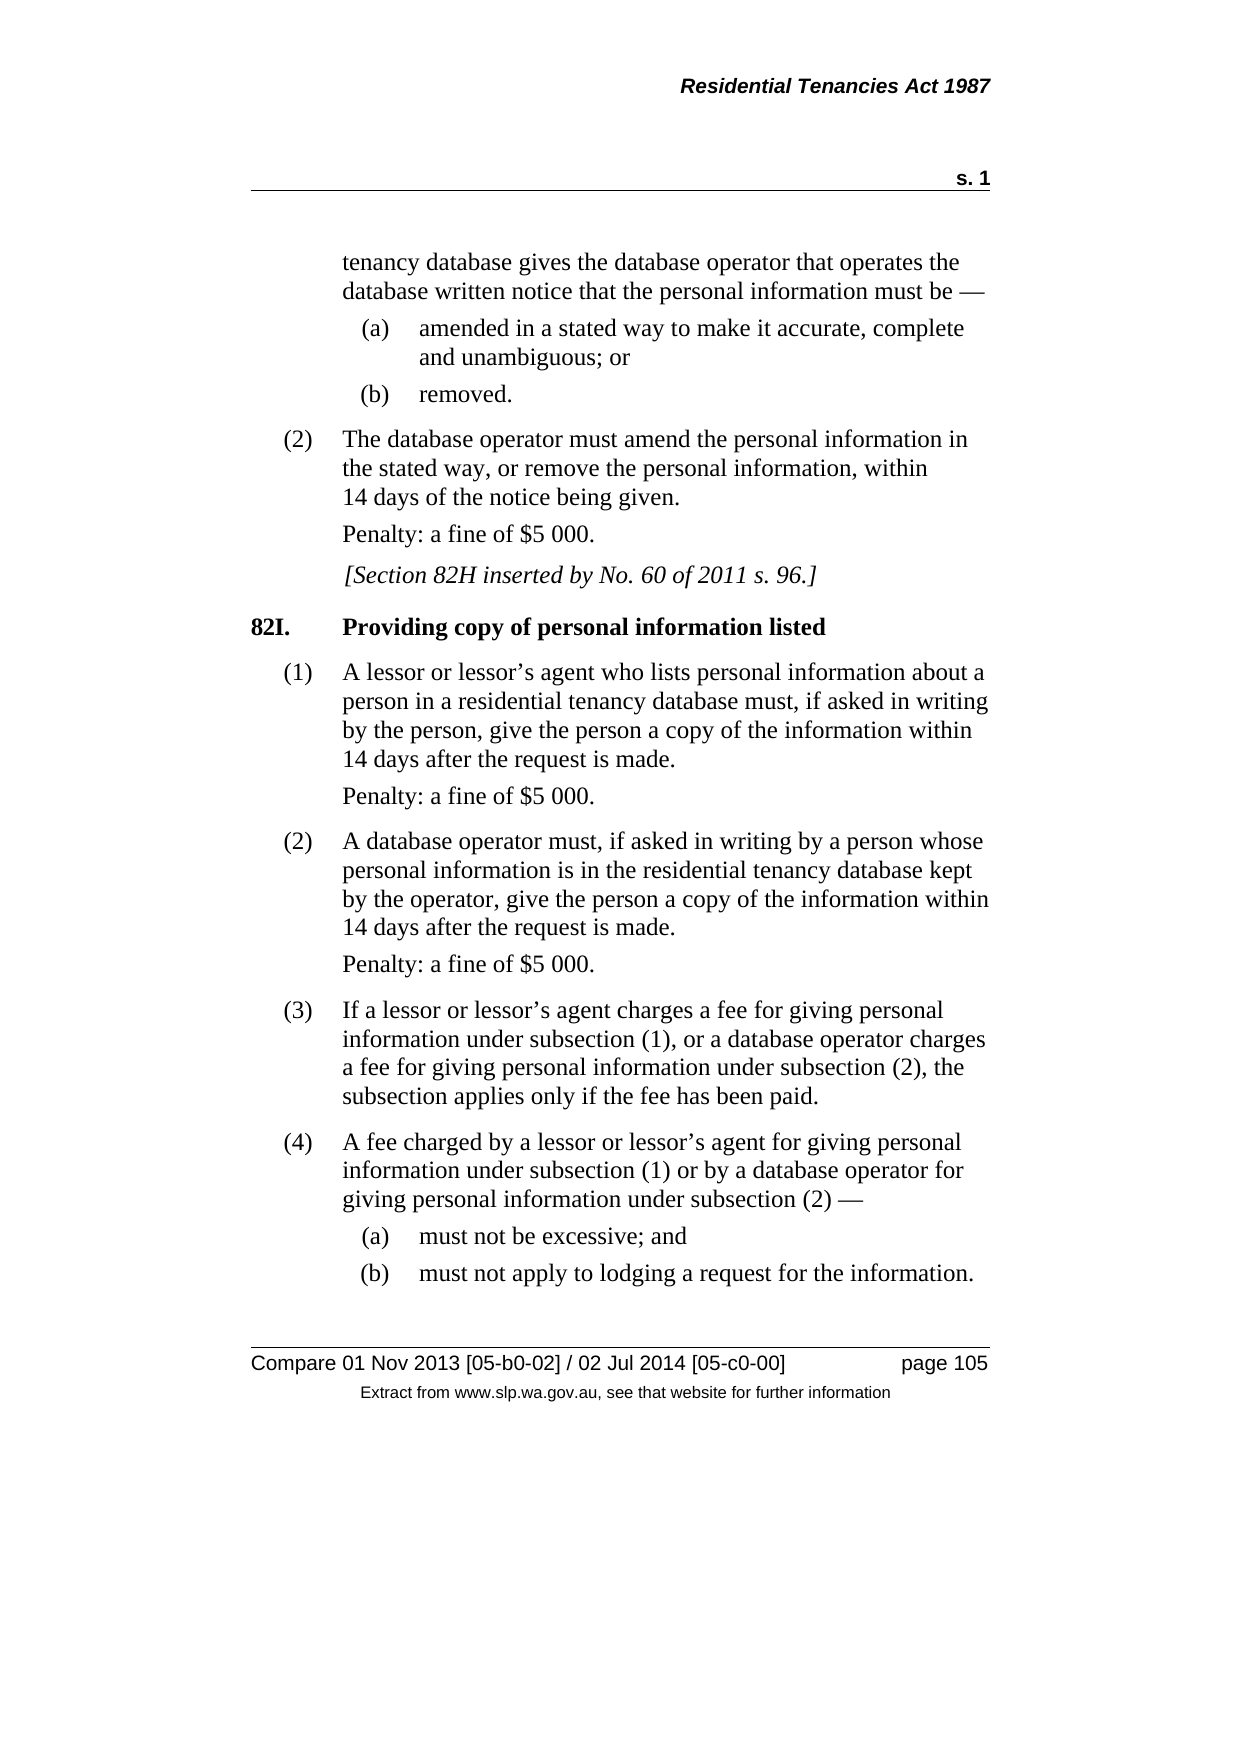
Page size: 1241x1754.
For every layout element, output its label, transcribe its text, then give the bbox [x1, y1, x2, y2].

text (b) removed. [251, 379, 990, 408]
text (a) amended in a stated way to make it accurate, complete and unambiguous; or [251, 313, 990, 371]
text (2) The database operator must amend the personal information in the stated way, or remove the personal information, within 14 days of the notice being given. [251, 424, 990, 511]
text Penalty: a fine of $5 000. [251, 949, 990, 978]
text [251, 247, 990, 305]
text Penalty: a fine of $5 000. [251, 519, 990, 548]
text (3) If a lessor or lessor’s agent charges a fee for giving personal information under subsection (1), or a database operator charges a fee for giving personal information under subsection (2), the subsection applies only if the fee has been paid. [251, 995, 990, 1110]
text (b) must not apply to lodging a request for the information. [251, 1258, 990, 1287]
text Penalty: a fine of $5 000. [251, 781, 990, 809]
text (4) A fee charged by a lessor or lessor’s agent for giving personal information under subsection (1) or by a database operator for giving personal information under subsection (2) — [251, 1127, 990, 1213]
text (1) A lessor or lessor’s agent who lists personal information about a person in a residential tenancy database must, if asked in writing by the person, give the person a copy of the information within 14 days after the request is made. [251, 657, 990, 772]
text (a) must not be excessive; and [251, 1221, 990, 1250]
subtitle 82I. Providing copy of personal information listed [251, 612, 990, 641]
text [Section 82H inserted by No. 60 of 2011 s. 96.] [251, 560, 990, 589]
text (2) A database operator must, if asked in writing by a person whose personal information is in the residential tenancy database kept by the operator, give the person a copy of the information within 14 days after the request is made. [251, 826, 990, 941]
